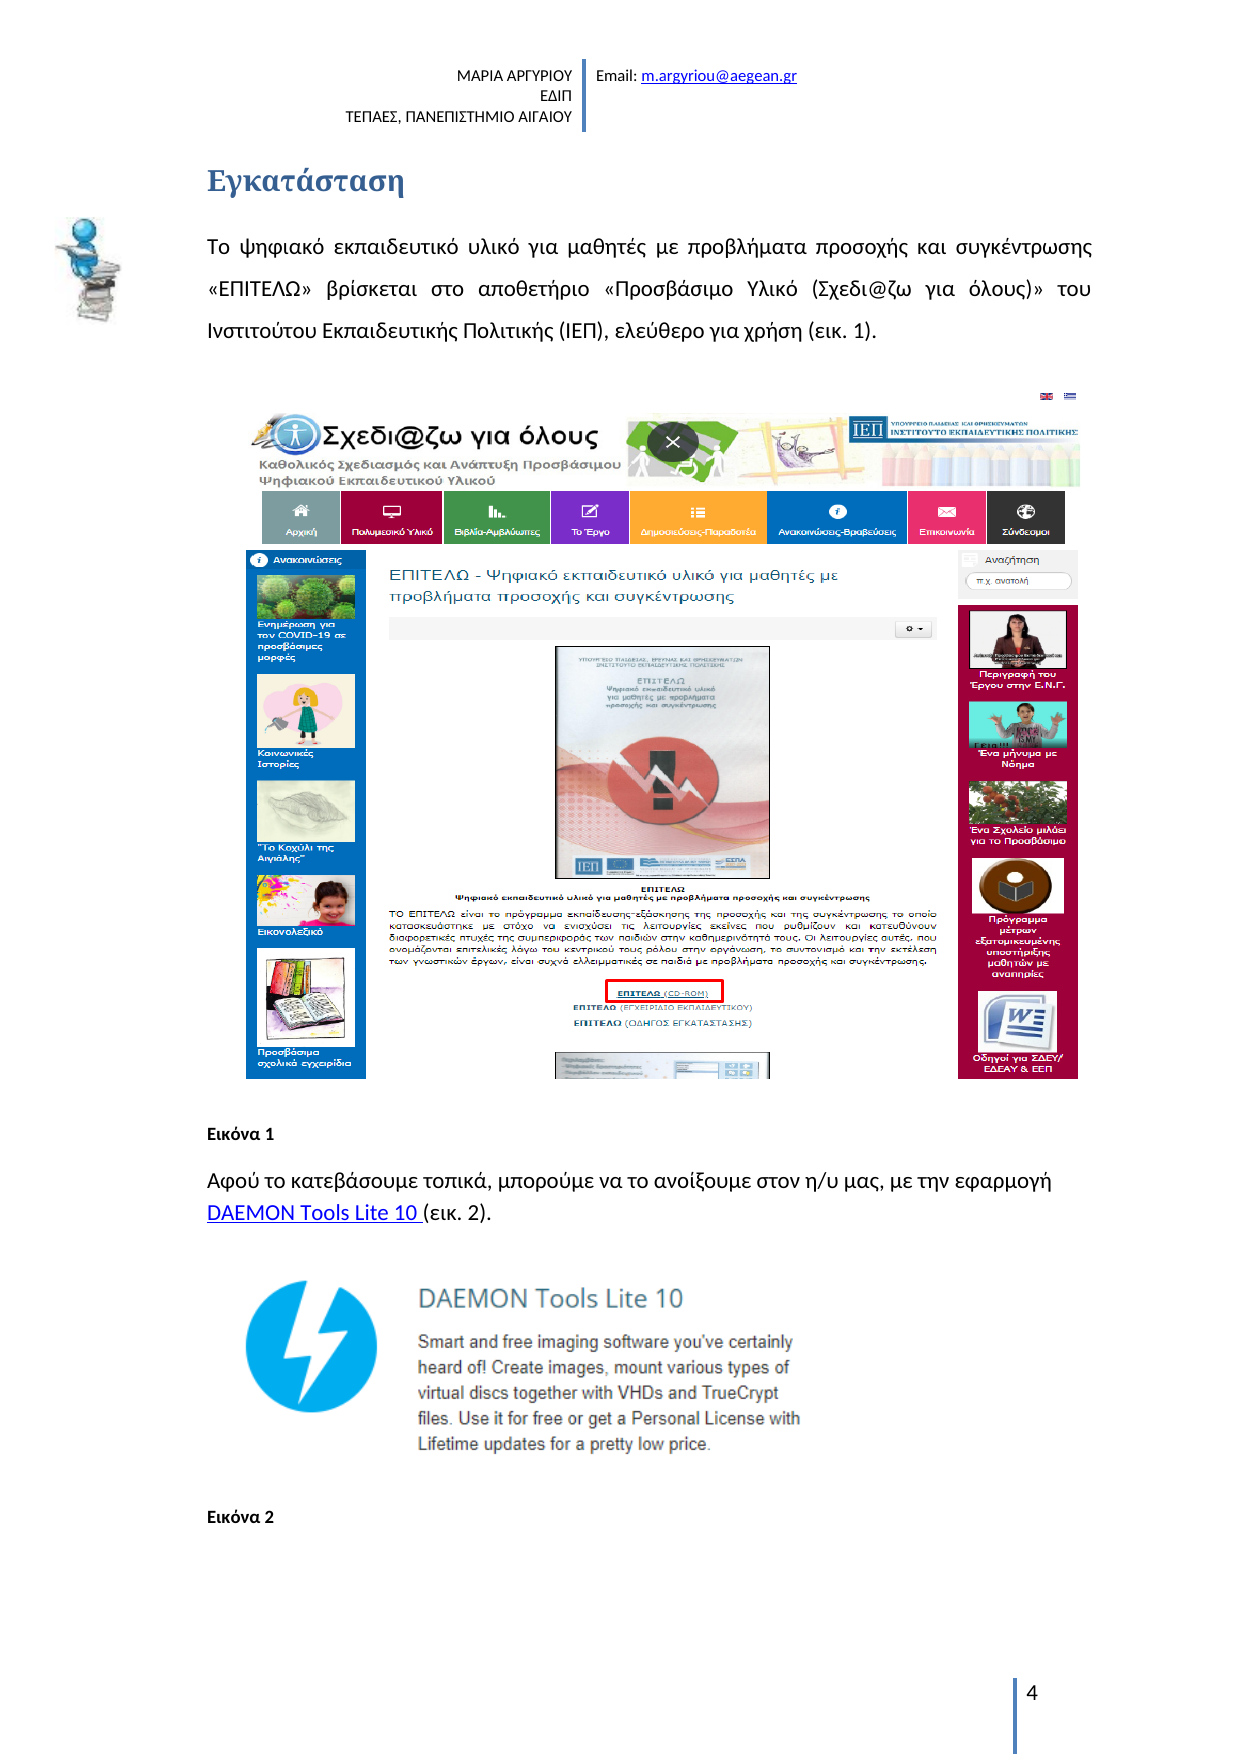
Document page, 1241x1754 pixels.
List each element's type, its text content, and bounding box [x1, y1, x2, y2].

picture [206, 1251, 837, 1481]
text Αφού το κατεβάσουμε τοπικά, μπορούμε να το ανοίξουμε στον η/υ μας, με την εφαρμογή DAEMON Tools Lite 10 (εικ. 2). [207, 1166, 1092, 1226]
text To ψηφιακό εκπαιδευτικό υλικό για μαθητές με προβλήματα προσοχής και συγκέντρωσης «ΕΠΙΤΕΛΩ» βρίσκεται στο αποθετήριο «Προσβάσιμο Υλικό (Σχεδι@ζω για όλους)» του Ινστιτούτου Εκπαιδευτικής Πολιτικής (ΙΕΠ), ελεύθερο για χρήση (εικ. 1). [207, 232, 1092, 344]
subtitle Εγκατάσταση [207, 165, 1092, 198]
picture [206, 387, 1093, 1079]
text Εικόνα 1 [207, 1122, 1092, 1145]
text Εικόνα 2 [207, 1506, 1092, 1528]
picture [54, 217, 123, 325]
